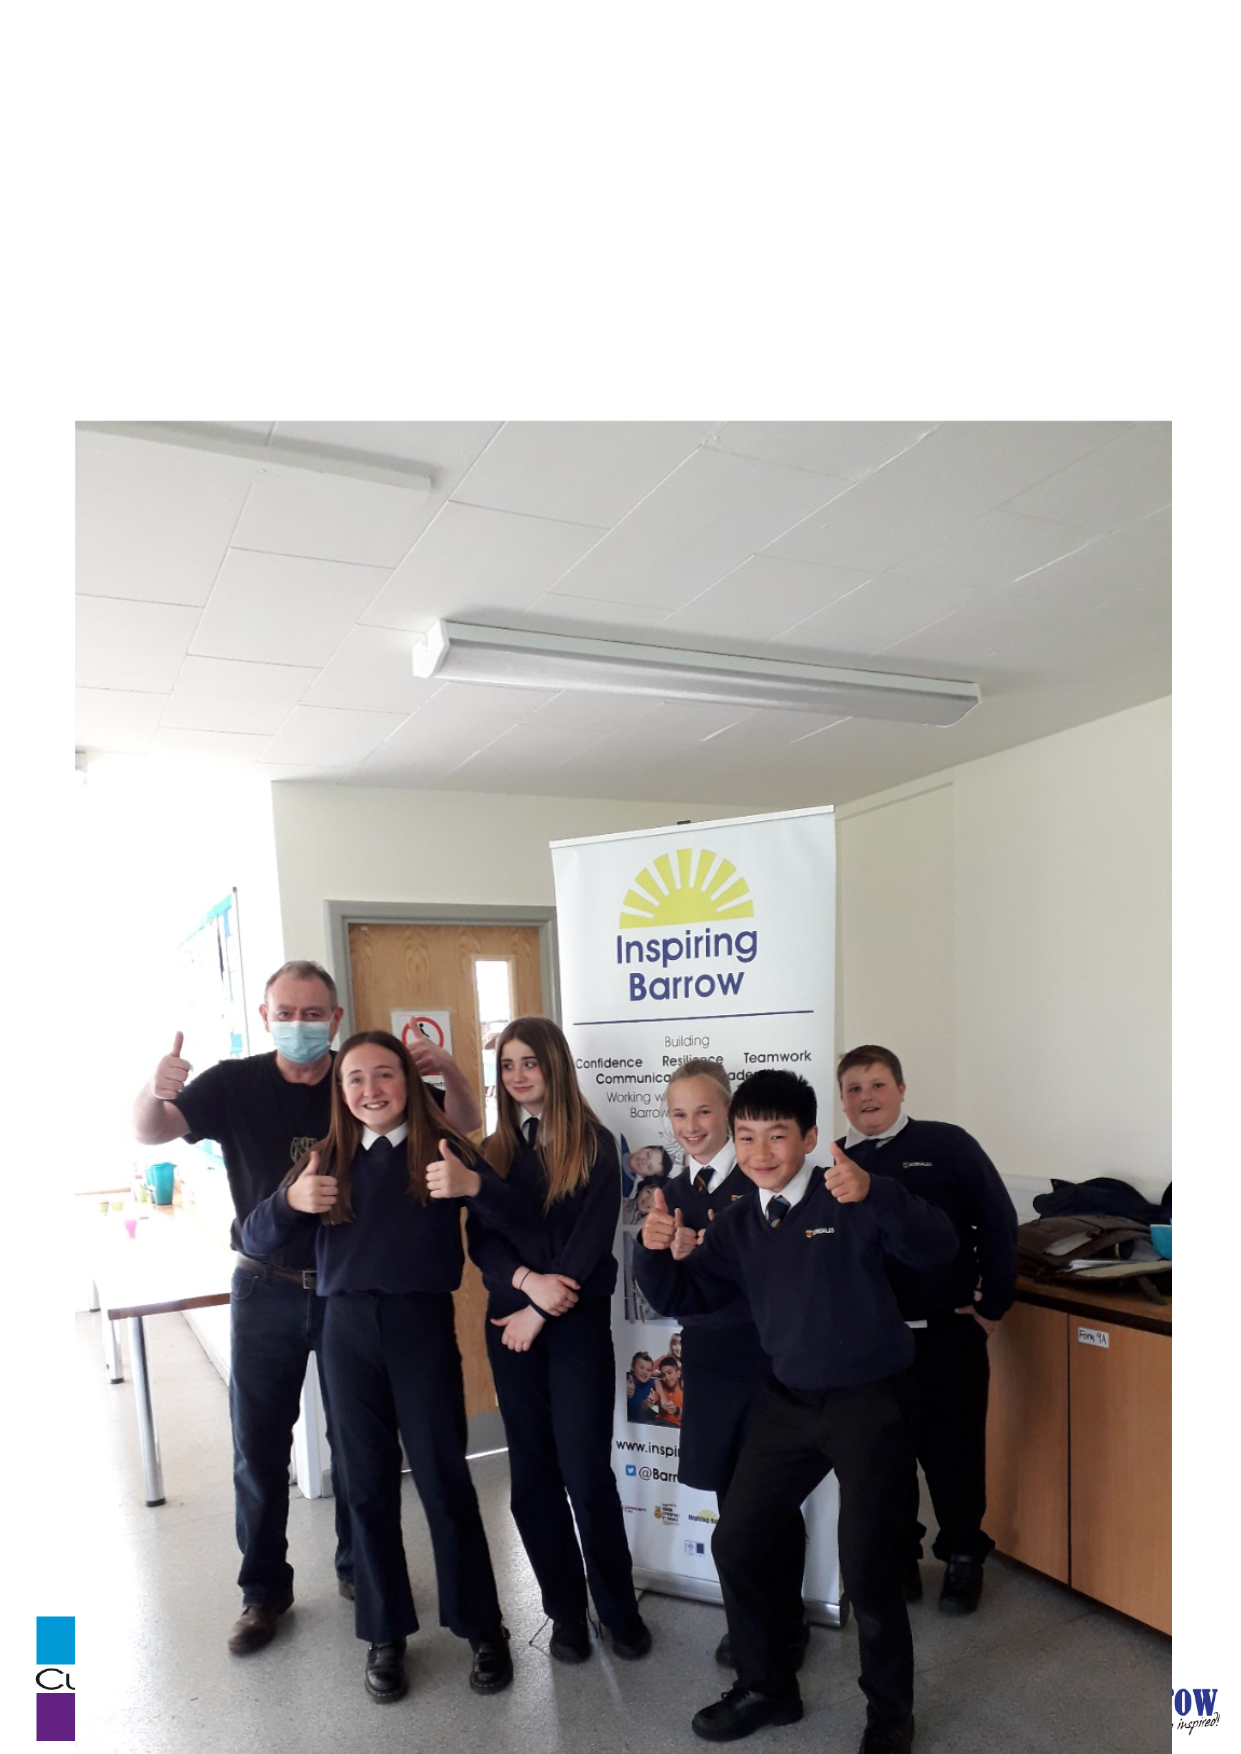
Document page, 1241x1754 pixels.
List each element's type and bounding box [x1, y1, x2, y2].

picture [76, 422, 1220, 1754]
picture [34, 1615, 75, 1742]
